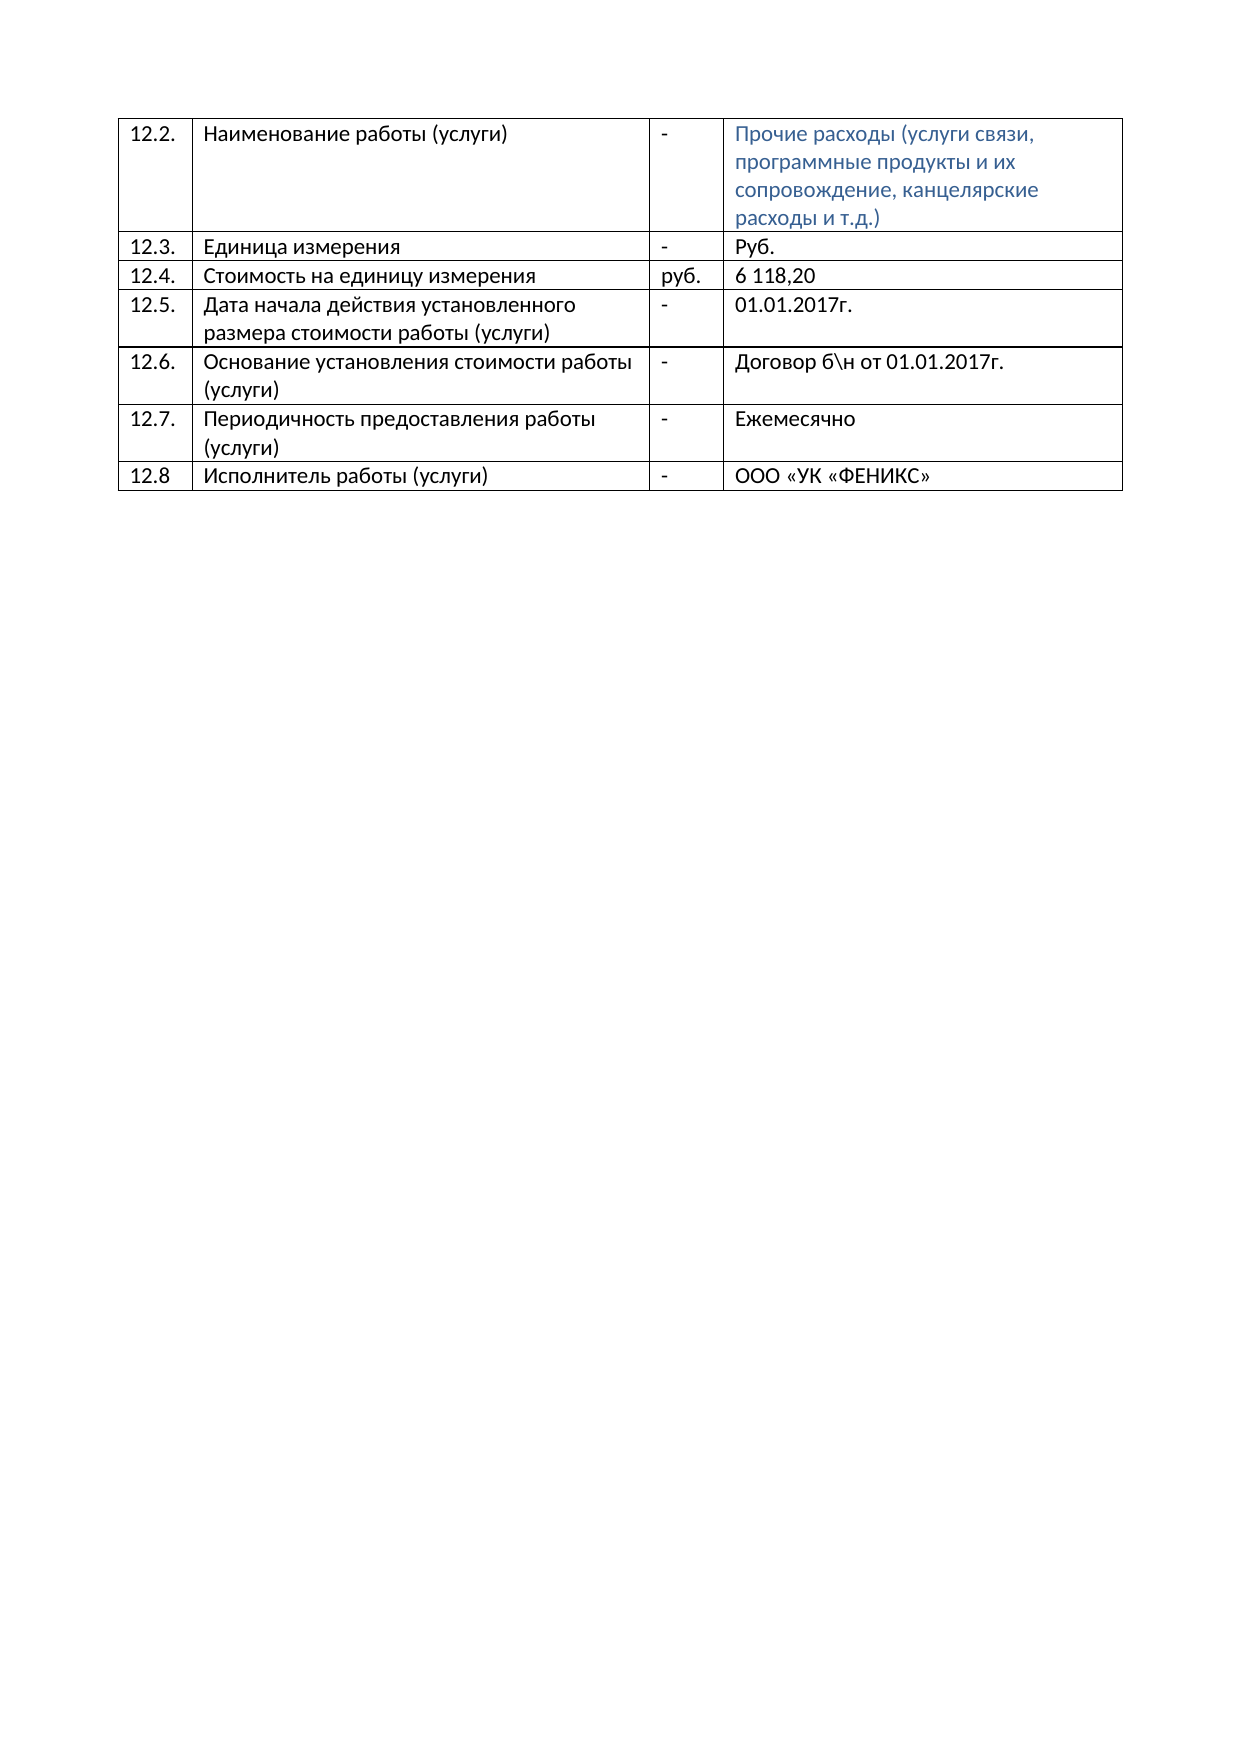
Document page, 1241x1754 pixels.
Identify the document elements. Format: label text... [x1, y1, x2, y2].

table_cell - [650, 290, 723, 346]
table_cell 12.3. [119, 232, 192, 260]
table_cell 12.7. [119, 405, 192, 461]
table_cell - [650, 405, 723, 461]
table_cell Периодичность предоставления работы (услуги) [193, 405, 649, 461]
table_cell 6 118,20 [724, 261, 1122, 289]
table_cell - [650, 119, 723, 231]
table_cell руб. [650, 261, 723, 289]
table_cell Основание установления стоимости работы (услуги) [193, 348, 649, 403]
table_cell Наименование работы (услуги) [193, 119, 649, 231]
table_cell 12.8 [119, 462, 192, 490]
table_cell 12.2. [119, 119, 192, 231]
table_cell ООО «УК «ФЕНИКС» [724, 462, 1122, 490]
table_cell Прочие расходы (услуги связи, программные продукты и их сопровождение, канцелярские расходы и т.д.) [724, 119, 1122, 231]
table_cell Договор б\н от 01.01.2017г. [724, 348, 1122, 403]
table_cell 12.5. [119, 290, 192, 346]
table_cell - [650, 348, 723, 403]
table_cell Руб. [724, 232, 1122, 260]
table_cell Исполнитель работы (услуги) [193, 462, 649, 490]
table_cell Стоимость на единицу измерения [193, 261, 649, 289]
table_cell Дата начала действия установленного размера стоимости работы (услуги) [193, 290, 649, 346]
table_cell Ежемесячно [724, 405, 1122, 461]
table_cell 12.4. [119, 261, 192, 289]
table_cell 12.6. [119, 348, 192, 403]
table_cell Единица измерения [193, 232, 649, 260]
table_cell - [650, 462, 723, 490]
table_cell 01.01.2017г. [724, 290, 1122, 346]
table_cell - [650, 232, 723, 260]
